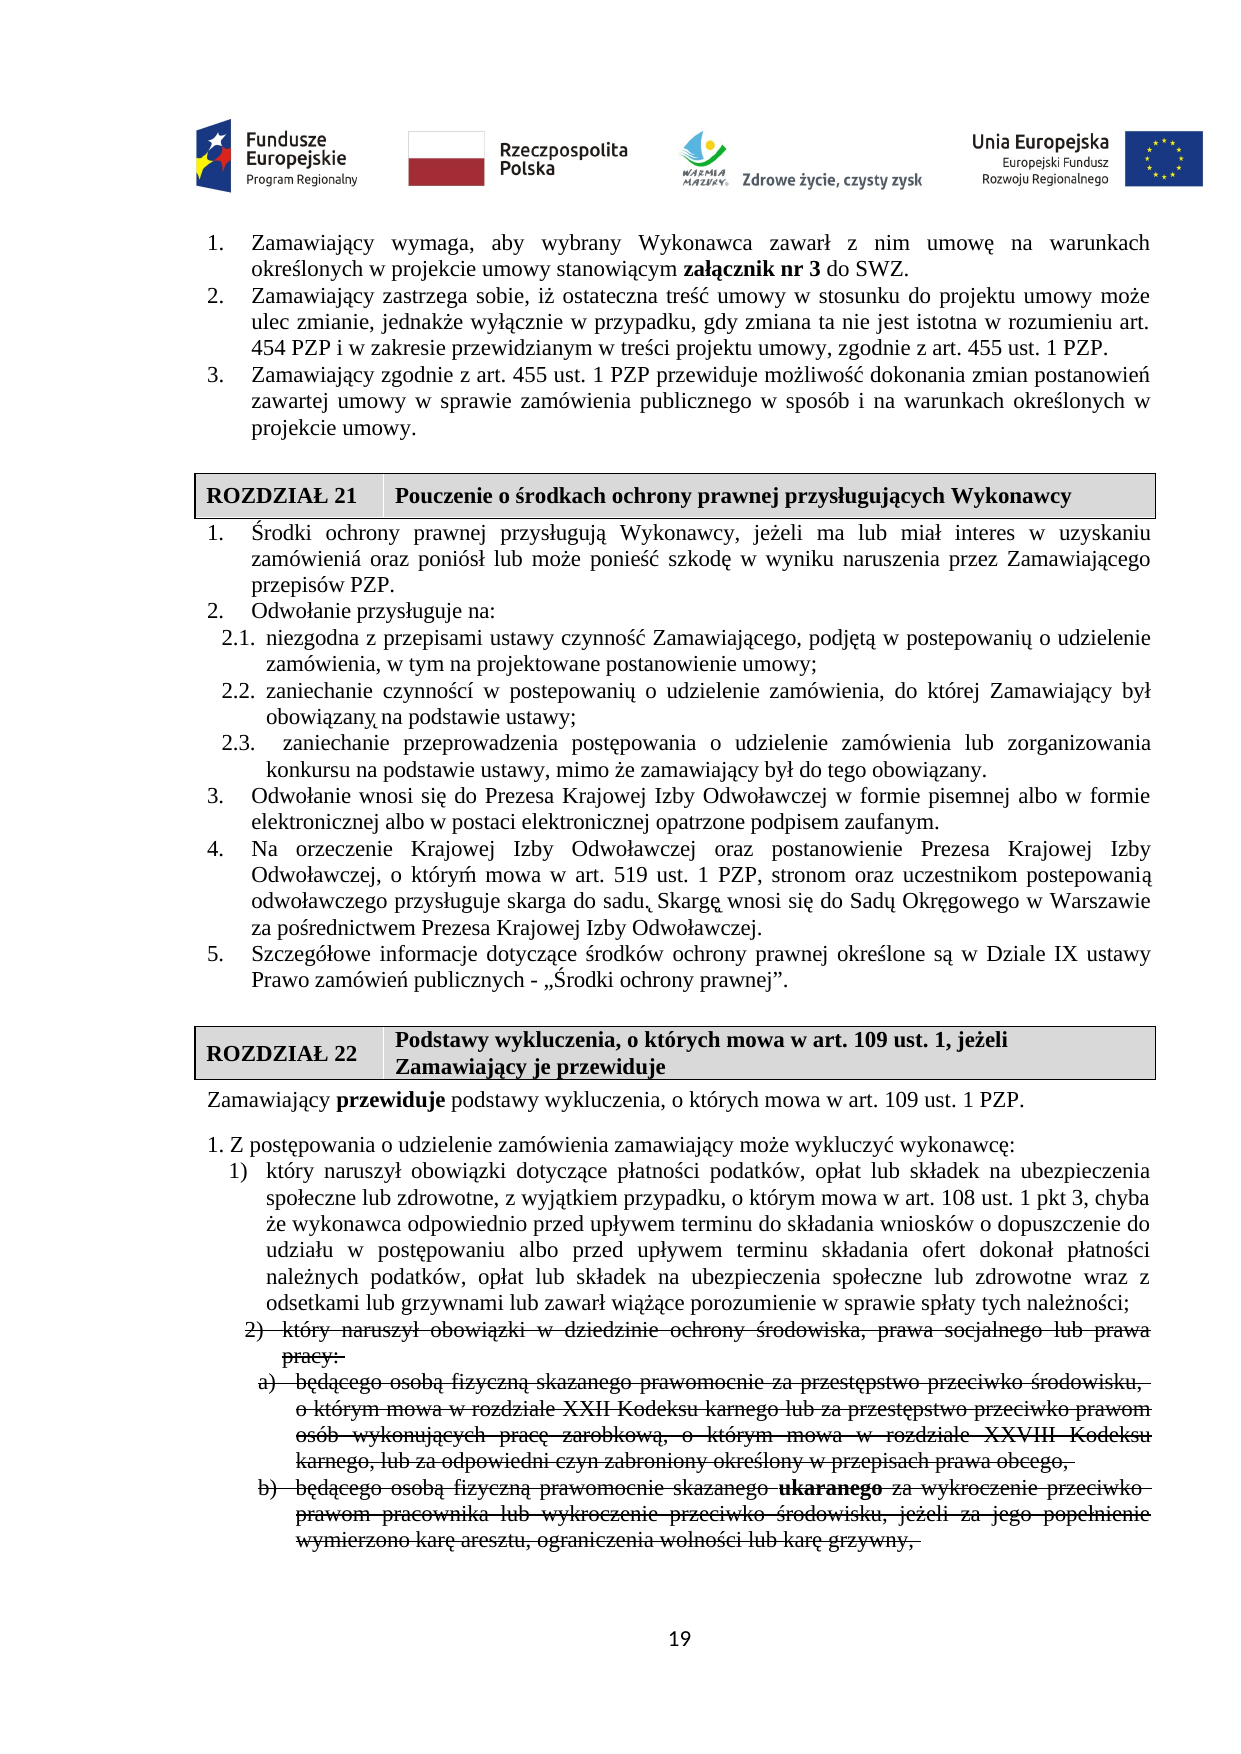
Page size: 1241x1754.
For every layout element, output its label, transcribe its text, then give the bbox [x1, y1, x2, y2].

text 2.2. zaniechanie czynnoścí w postepowanių o udzielenie zamówienia, do której Zamawiający był obowiązany̨ na podstawie ustawy; [221, 677, 1152, 729]
text 2. Odwołanie przysługuje na: [207, 598, 1152, 624]
list który naruszył obowiązki w dziedzinie ochrony środowiska, prawa socjalnego lub prawa pracy: [244, 1316, 1152, 1368]
text 4. Na orzeczenie Krajowej Izby Odwoławczej oraz postanowienie Prezesa Krajowej Izby Odwoławczej, o któryḿ mowa w art. 519 ust. 1 PZP, stronom oraz uczestnikom postepowanią odwoławczego przysługuje skarga do sadu.̨ Skargę̨ wnosi się do Sadų Okręgowego w Warszawie za pośrednictwem Prezesa Krajowej Izby Odwoławczej. [207, 835, 1152, 940]
table_header Podstawy wykluczenia, o których mowa w art. 109 ust. 1, jeżeli Zamawiający je przewiduje [384, 1027, 1155, 1079]
text 5. Szczegółowe informacje dotyczące środków ochrony prawnej określone są w Dziale IX ustawy Prawo zamówień publicznych - „Środki ochrony prawnej”. [207, 940, 1152, 993]
list będącego osobą fizyczną prawomocnie skazanego ukaranego za wykroczenie przeciwko prawom pracownika lub wykroczenie przeciwko środowisku, jeżeli za jego popełnienie wymierzono karę aresztu, ograniczenia wolności lub karę grzywny, [258, 1489, 1152, 1553]
list będącego osobą fizyczną skazanego prawomocnie za przestępstwo przeciwko środowisku, o którym mowa w rozdziale XXII Kodeksu karnego lub za przestępstwo przeciwko prawom osób wykonujących pracę zarobkową, o którym mowa w rozdziale XXVIII Kodeksu karnego, lub za odpowiedni czyn zabroniony określony w przepisach prawa obcego, [258, 1368, 1152, 1474]
list Zamawiający wymaga, aby wybrany Wykonawca zawarł z nim umowę na warunkach określonych w projekcie umowy stanowiącym załącznik nr 3 do SWZ. [207, 210, 1152, 282]
text Zamawiający przewiduje podstawy wykluczenia, o których mowa w art. 109 ust. 1 PZP. [207, 1087, 1152, 1113]
text 1. Z postępowania o udzielenie zamówienia zamawiający może wykluczyć wykonawcę: [207, 1131, 1152, 1157]
table_header ROZDZIAŁ 21 [196, 474, 383, 517]
text 2.1. niezgodna z przepisami ustawy czynność Zamawiającego, podjętą w postepowanių o udzielenie zamówienia, w tym na projektowane postanowienie umowy; [221, 624, 1152, 677]
table_header ROZDZIAŁ 22 [196, 1027, 383, 1079]
picture [158, 97, 1236, 210]
table_header Pouczenie o środkach ochrony prawnej przysługujących Wykonawcy [384, 474, 1155, 517]
list Zamawiający zgodnie z art. 455 ust. 1 PZP przewiduje możliwość dokonania zmian postanowień zawartej umowy w sprawie zamówienia publicznego w sposób i na warunkach określonych w projekcie umowy. [207, 361, 1152, 440]
list Środki ochrony prawnej przysługują Wykonawcy, jeżeli ma lub miał interes w uzyskaniu zamówieniá oraz poniósł lub może ponieść szkodę w wyniku naruszenia przez Zamawiającego przepisów PZP. [207, 519, 1152, 598]
text 3. Odwołanie wnosi się do Prezesa Krajowej Izby Odwoławczej w formie pisemnej albo w formie elektronicznej albo w postaci elektronicznej opatrzone podpisem zaufanym. [207, 782, 1152, 835]
text 2.3. zaniechanie przeprowadzenia postępowania o udzielenie zamówienia lub zorganizowania konkursu na podstawie ustawy, mimo że zamawiający był do tego obowiązany. [221, 729, 1152, 782]
list Zamawiający zastrzega sobie, iż ostateczna treść umowy w stosunku do projektu umowy może ulec zmianie, jednakże wyłącznie w przypadku, gdy zmiana ta nie jest istotna w rozumieniu art. 454 PZP i w zakresie przewidzianym w treści projektu umowy, zgodnie z art. 455 ust. 1 PZP. [207, 282, 1152, 361]
list który naruszył obowiązki dotyczące płatności podatków, opłat lub składek na ubezpieczenia społeczne lub zdrowotne, z wyjątkiem przypadku, o którym mowa w art. 108 ust. 1 pkt 3, chyba że wykonawca odpowiednio przed upływem terminu do składania wniosków o dopuszczenie do udziału w postępowaniu albo przed upływem terminu składania ofert dokonał płatności należnych podatków, opłat lub składek na ubezpieczenia społeczne lub zdrowotne wraz z odsetkami lub grzywnami lub zawarł wiążące porozumienie w sprawie spłaty tych należności; [228, 1157, 1152, 1316]
